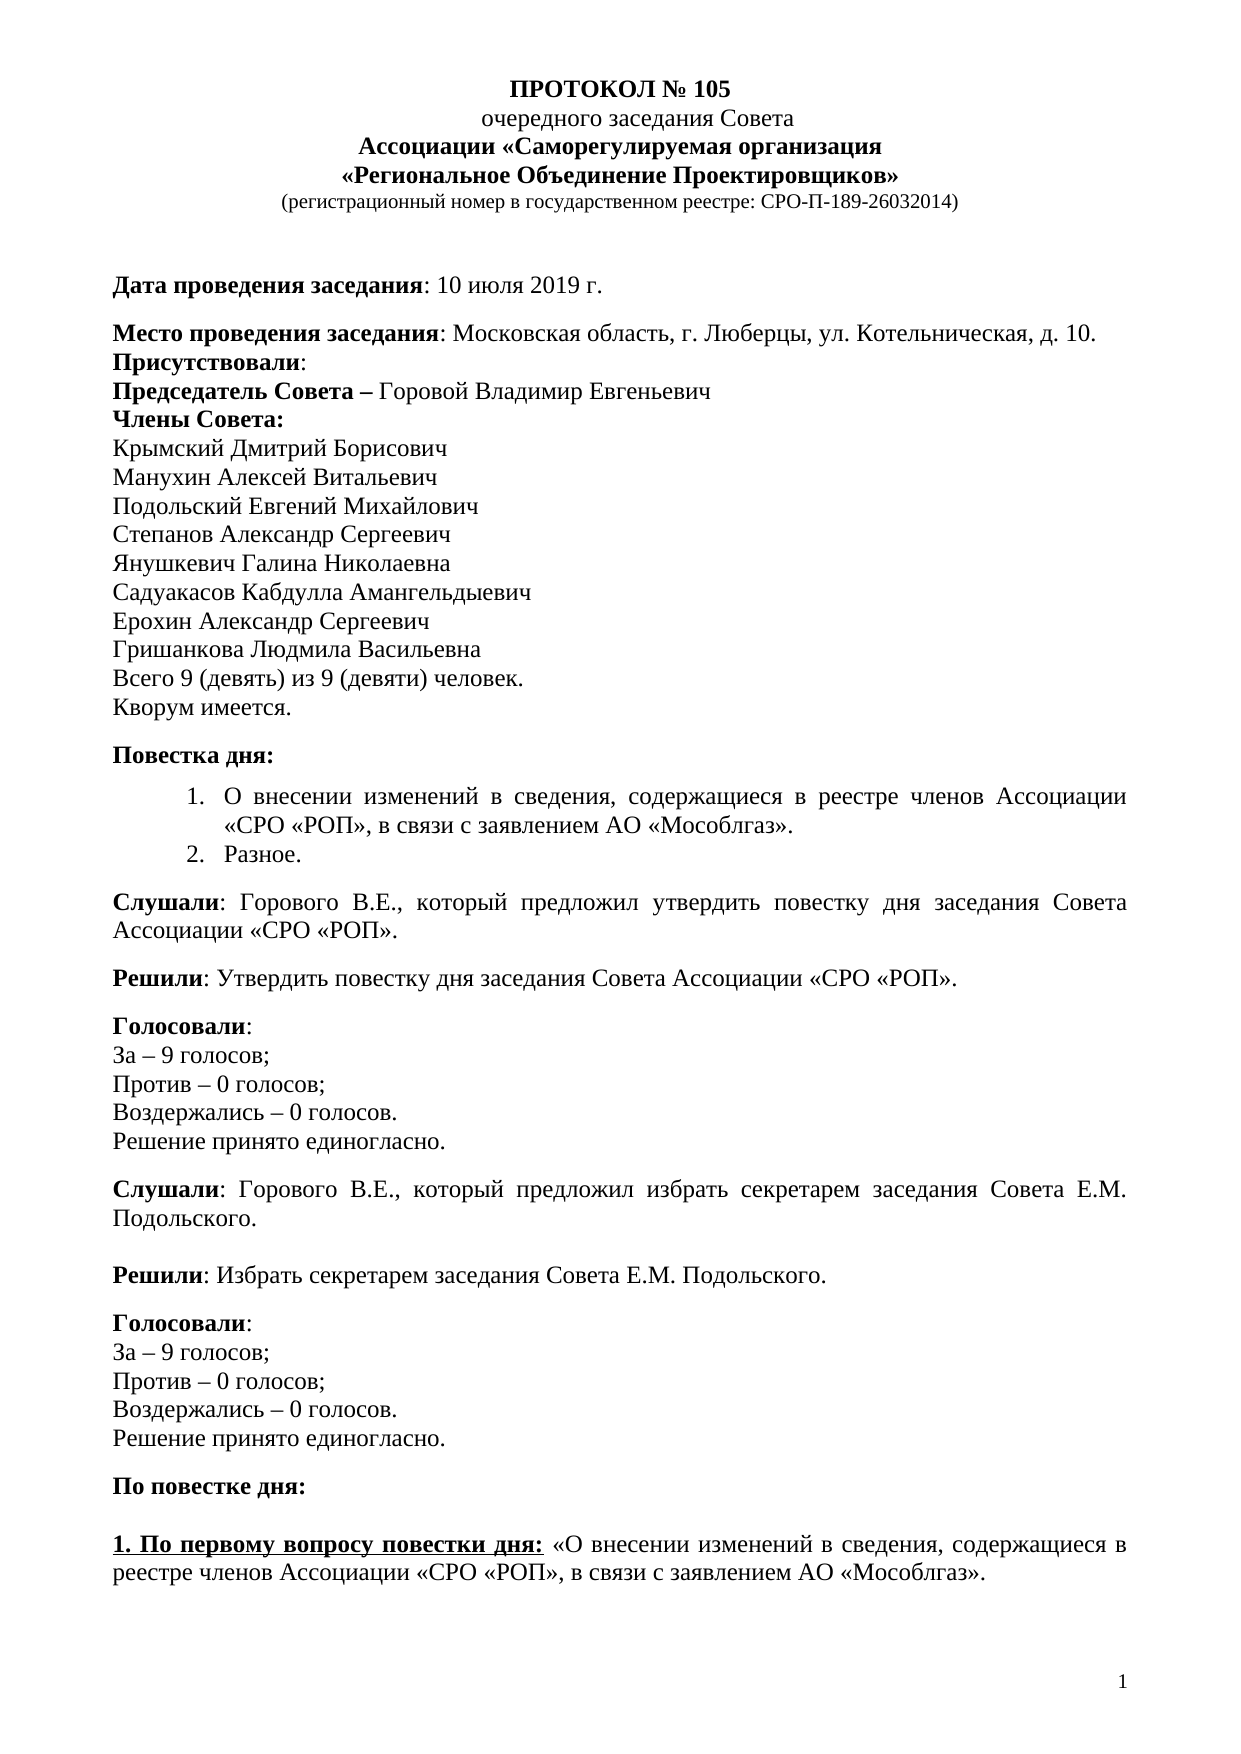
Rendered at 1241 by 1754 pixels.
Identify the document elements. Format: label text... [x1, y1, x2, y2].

text Воздержались – 0 голосов. [112, 1097, 1128, 1126]
text Место проведения заседания: Московская область, г. Люберцы, ул. Котельническая, д. 10. [112, 318, 1128, 347]
text Янушкевич Галина Николаевна [112, 548, 1128, 577]
text Подольский Евгений Михайлович [112, 491, 1128, 519]
text Слушали: Горового В.Е., который предложил утвердить повестку дня заседания Совета Ассоциации «СРО «РОП». [112, 887, 1128, 944]
text Крымский Дмитрий Борисович [112, 433, 1128, 462]
text Решение принято единогласно. [112, 1126, 1128, 1155]
text За – 9 голосов; [112, 1337, 1128, 1366]
text Члены Совета: [112, 404, 1128, 433]
text Садуакасов Кабдулла Амангельдыевич [112, 577, 1128, 606]
text Голосовали: [112, 1308, 1128, 1337]
text Воздержались – 0 голосов. [112, 1394, 1128, 1423]
text Степанов Александр Сергеевич [112, 519, 1128, 548]
list О внесении изменений в сведения, содержащиеся в реестре членов Ассоциации «СРО «РОП», в связи с заявлением АО «Мособлгаз». [186, 781, 1128, 839]
text Дата проведения заседания: 10 июля 2019 г. [112, 270, 1128, 299]
text Кворум имеется. [112, 692, 1128, 721]
text Манухин Алексей Витальевич [112, 462, 1128, 491]
text (регистрационный номер в государственном реестре: СРО-П-189-26032014) [112, 189, 1128, 213]
text 1. По первому вопросу повестки дня: «О внесении изменений в сведения, содержащиеся в реестре членов Ассоциации «СРО «РОП», в связи с заявлением АО «Мособлгаз». [112, 1529, 1128, 1586]
text Ассоциации «Саморегулируемая организация [112, 131, 1128, 160]
text Всего 9 (девять) из 9 (девяти) человек. [112, 663, 1128, 692]
text По повестке дня: [112, 1471, 1128, 1500]
text Решили: Избрать секретарем заседания Совета Е.М. Подольского. [112, 1260, 1128, 1289]
text Гришанкова Людмила Васильевна [112, 634, 1128, 663]
text Против – 0 голосов; [112, 1366, 1128, 1394]
text За – 9 голосов; [112, 1040, 1128, 1069]
text Решили: Утвердить повестку дня заседания Совета Ассоциации «СРО «РОП». [112, 963, 1128, 992]
text «Региональное Объединение Проектировщиков» [112, 160, 1128, 189]
text Против – 0 голосов; [112, 1069, 1128, 1097]
text очередного заседания Совета [407, 103, 1128, 131]
text ПРОТОКОЛ № 105 [112, 74, 1128, 103]
text Слушали: Горового В.Е., который предложил избрать секретарем заседания Совета Е.М. Подольского. [112, 1174, 1128, 1232]
text Повестка дня: [112, 740, 1128, 769]
text Решение принято единогласно. [112, 1423, 1128, 1452]
list Разное. [186, 839, 1128, 867]
text Ерохин Александр Сергеевич [112, 606, 1128, 634]
text Голосовали: [112, 1011, 1128, 1040]
text Председатель Совета – Горовой Владимир Евгеньевич [112, 376, 1128, 404]
text Присутствовали: [112, 347, 1128, 376]
